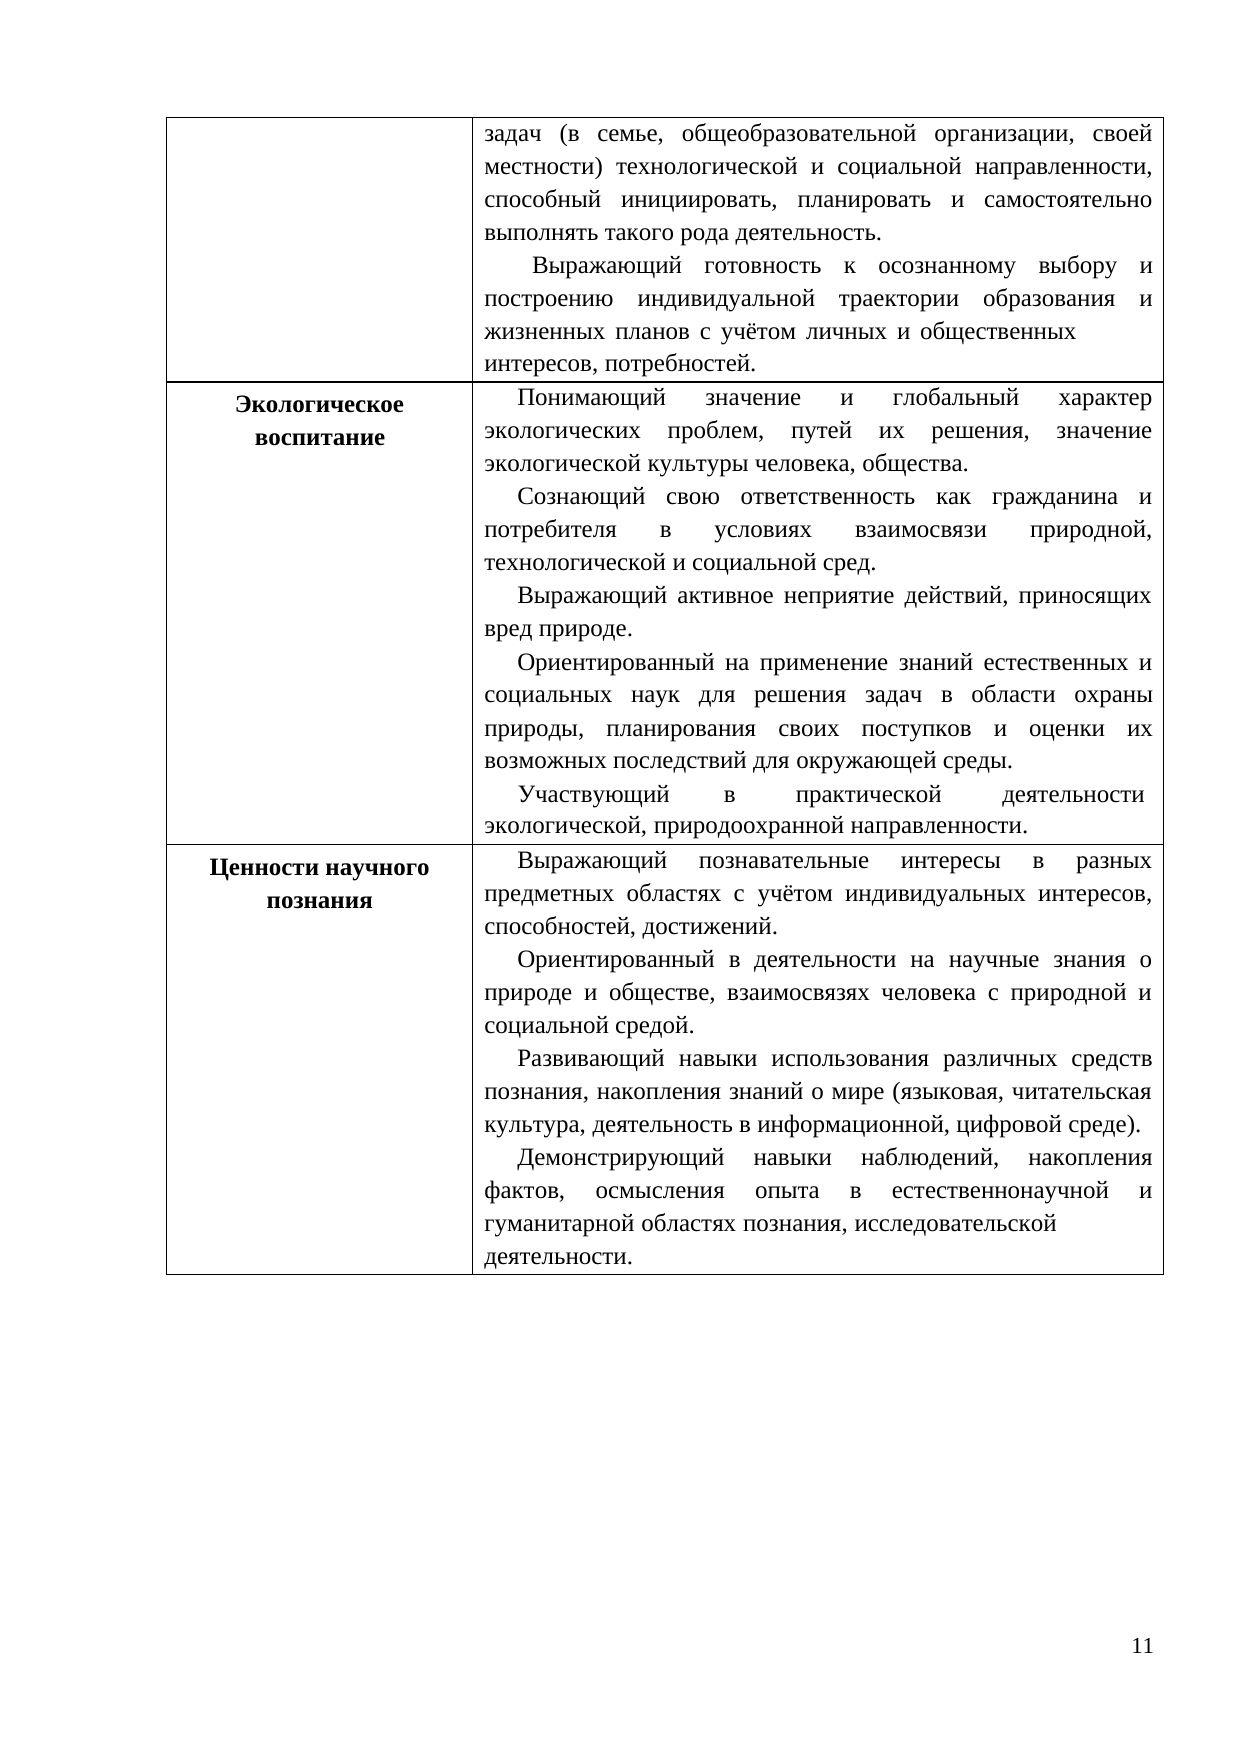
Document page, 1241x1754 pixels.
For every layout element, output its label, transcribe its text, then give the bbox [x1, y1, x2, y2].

table_cell Понимающий значение и глобальный характер экологических проблем, путей их решения, значение экологической культуры человека, общества. Сознающий свою ответственность как гражданина и потребителя в условиях взаимосвязи природной, технологической и социальной сред. Выражающий активное неприятие действий, приносящих вред природе. Ориентированный на применение знаний естественных и социальных наук для решения задач в области охраны природы, планирования своих поступков и оценки их возможных последствий для окружающей среды. Участвующий в практической деятельности экологической, природоохранной направленности. [473, 383, 1163, 844]
table_header задач (в семье, общеобразовательной организации, своей местности) технологической и социальной направленности, способный инициировать, планировать и самостоятельно выполнять такого рода деятельность. Выражающий готовность к осознанному выбору и построению индивидуальной траектории образования и жизненных планов с учётом личных и общественных интересов, потребностей. [473, 118, 1163, 381]
table_cell Выражающий познавательные интересы в разных предметных областях с учётом индивидуальных интересов, способностей, достижений. Ориентированный в деятельности на научные знания о природе и обществе, взаимосвязях человека с природной и социальной средой. Развивающий навыки использования различных средств познания, накопления знаний о мире (языковая, читательская культура, деятельность в информационной, цифровой среде). Демонстрирующий навыки наблюдений, накопления фактов, осмысления опыта в естественнонаучной и гуманитарной областях познания, исследовательской деятельности. [473, 845, 1163, 1274]
table_header [167, 118, 472, 381]
table_cell Экологическое воспитание [167, 383, 472, 844]
table_cell Ценности научного познания [167, 845, 472, 1274]
